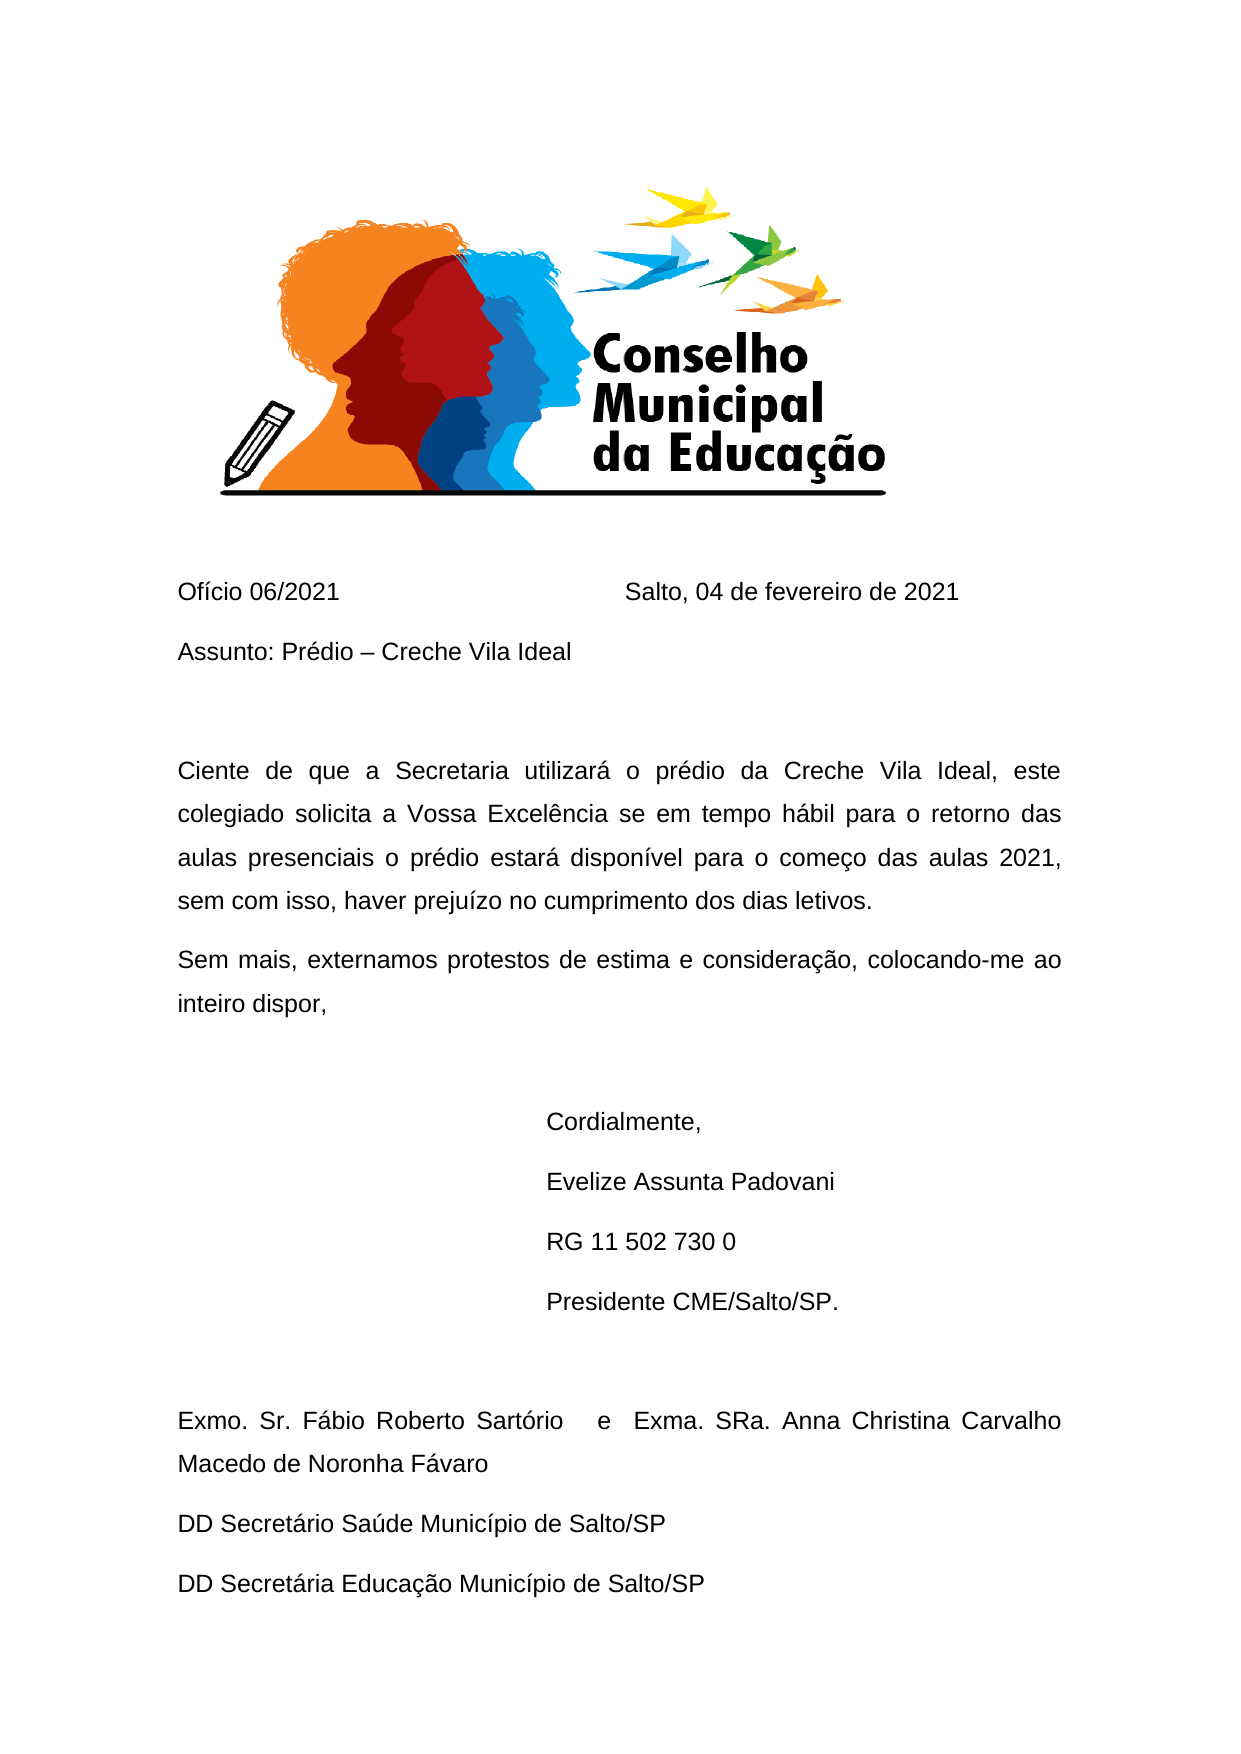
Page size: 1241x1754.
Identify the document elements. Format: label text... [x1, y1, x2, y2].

text Ciente de que a Secretaria utilizará o prédio da Creche Vila Ideal, este colegiado solicita a Vossa Excelência se em tempo hábil para o retorno das aulas presenciais o prédio estará disponível para o começo das aulas 2021, sem com isso, haver prejuízo no cumprimento dos dias letivos. [177, 756, 1063, 914]
text Ofício 06/2021 Salto, 04 de fevereiro de 2021 [177, 577, 1063, 606]
text DD Secretária Educação Município de Salto/SP [177, 1569, 1063, 1598]
text Assunto: Prédio – Creche Vila Ideal [177, 637, 1063, 665]
text Evelize Assunta Padovani [177, 1167, 1063, 1196]
picture [177, 147, 923, 499]
text DD Secretário Saúde Município de Salto/SP [177, 1509, 1063, 1538]
text RG 11 502 730 0 [177, 1227, 1063, 1256]
text Sem mais, externamos protestos de estima e consideração, colocando-me ao inteiro dispor, [177, 945, 1063, 1017]
text Cordialmente, [472, 1107, 1063, 1136]
text Presidente CME/Salto/SP. [177, 1287, 1063, 1316]
text Exmo. Sr. Fábio Roberto Sartório e Exma. SRa. Anna Christina Carvalho Macedo de Noronha Fávaro [177, 1406, 1063, 1478]
